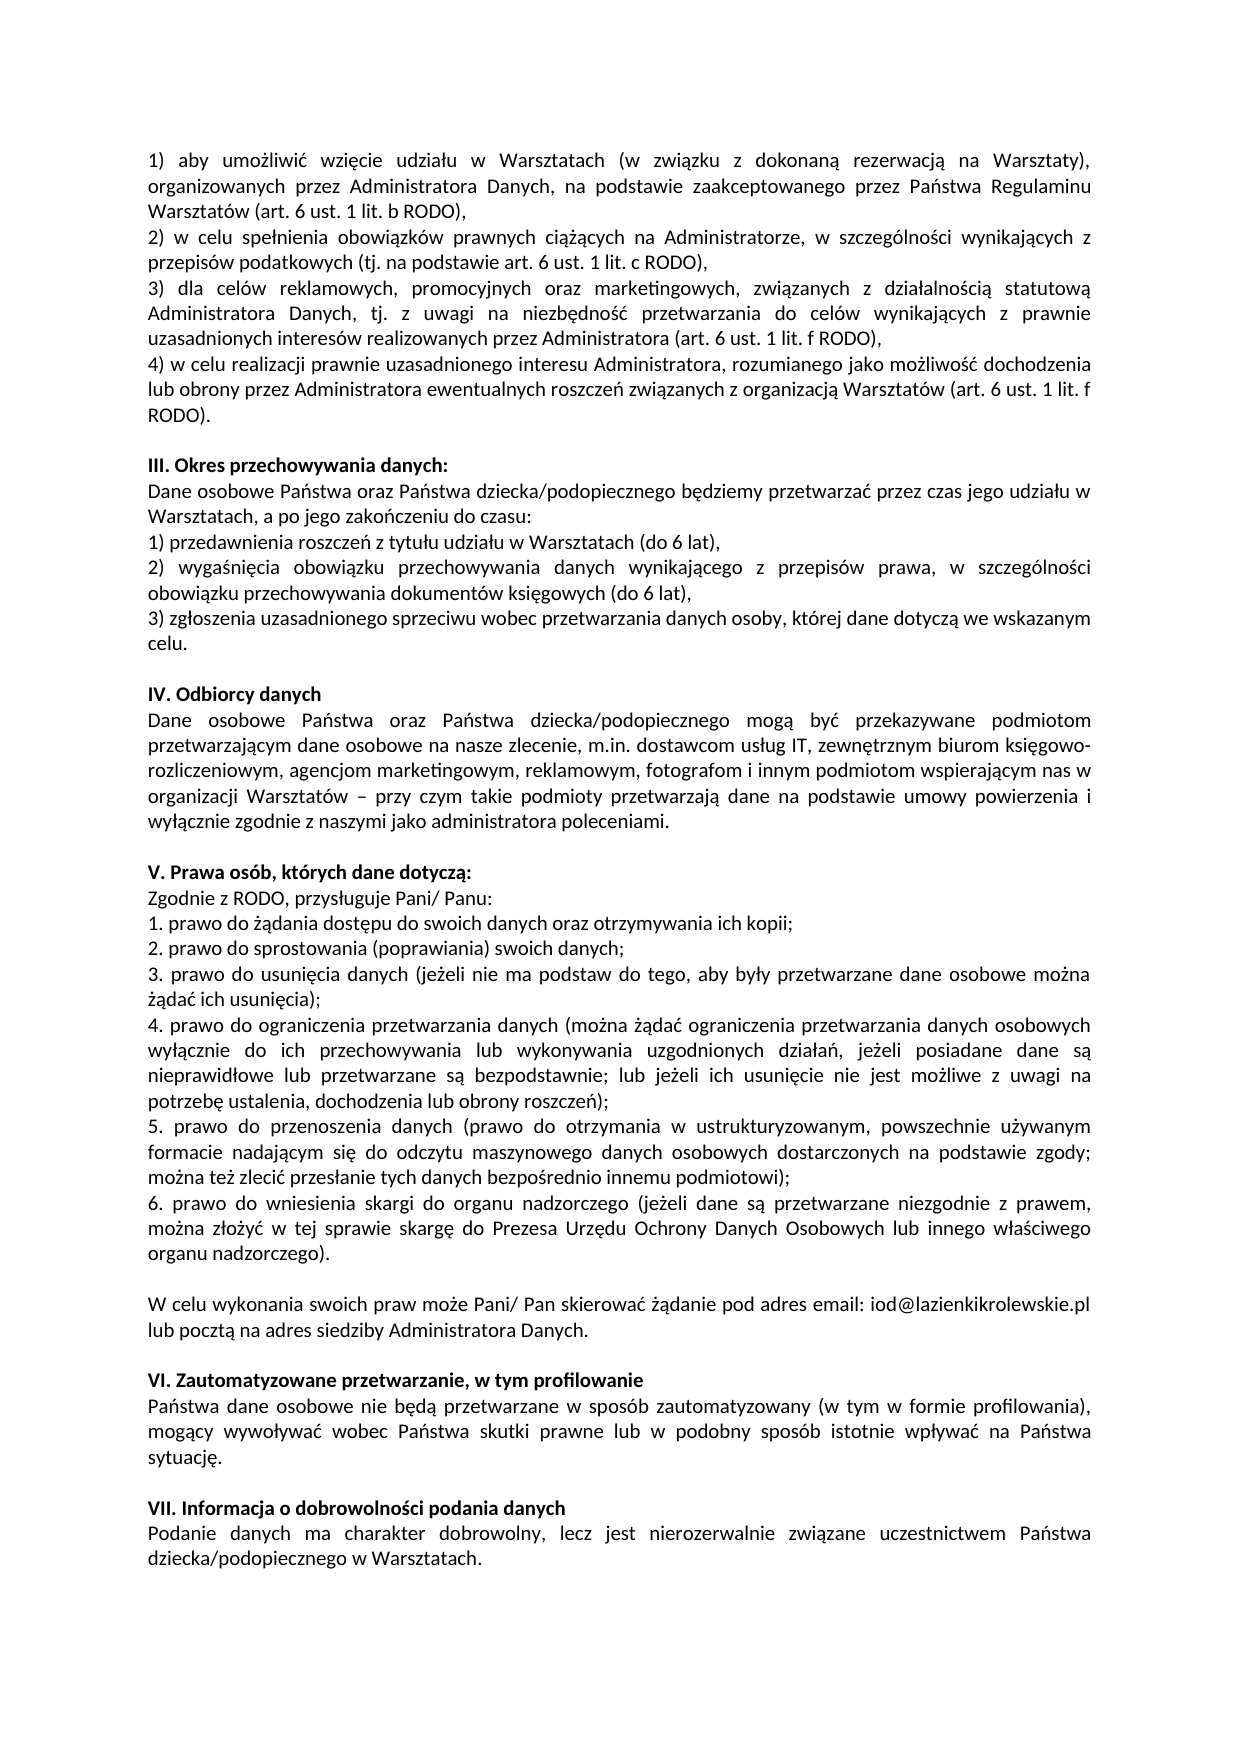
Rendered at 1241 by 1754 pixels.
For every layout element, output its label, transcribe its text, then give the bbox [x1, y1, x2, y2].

text Państwa dane osobowe nie będą przetwarzane w sposób zautomatyzowany (w tym w formie profilowania), mogący wywoływać wobec Państwa skutki prawne lub w podobny sposób istotnie wpływać na Państwa sytuację. [148, 1393, 1093, 1469]
text 4. prawo do ograniczenia przetwarzania danych (można żądać ograniczenia przetwarzania danych osobowych wyłącznie do ich przechowywania lub wykonywania uzgodnionych działań, jeżeli posiadane dane są nieprawidłowe lub przetwarzane są bezpodstawnie; lub jeżeli ich usunięcie nie jest możliwe z uwagi na potrzebę ustalenia, dochodzenia lub obrony roszczeń); [148, 1012, 1093, 1113]
text 2) wygaśnięcia obowiązku przechowywania danych wynikającego z przepisów prawa, w szczególności obowiązku przechowywania dokumentów księgowych (do 6 lat), [148, 554, 1093, 605]
text VII. Informacja o dobrowolności podania danych [148, 1495, 1093, 1520]
text Zgodnie z RODO, przysługuje Pani/ Panu: [148, 885, 1093, 910]
text Dane osobowe Państwa oraz Państwa dziecka/podopiecznego mogą być przekazywane podmiotom przetwarzającym dane osobowe na nasze zlecenie, m.in. dostawcom usług IT, zewnętrznym biurom księgowo-rozliczeniowym, agencjom marketingowym, reklamowym, fotografom i innym podmiotom wspierającym nas w organizacji Warsztatów – przy czym takie podmioty przetwarzają dane na podstawie umowy powierzenia i wyłącznie zgodnie z naszymi jako administratora poleceniami. [148, 707, 1093, 834]
text 2) w celu spełnienia obowiązków prawnych ciążących na Administratorze, w szczególności wynikających z przepisów podatkowych (tj. na podstawie art. 6 ust. 1 lit. c RODO), [148, 224, 1093, 275]
text 3) dla celów reklamowych, promocyjnych oraz marketingowych, związanych z działalnością statutową Administratora Danych, tj. z uwagi na niezbędność przetwarzania do celów wynikających z prawnie uzasadnionych interesów realizowanych przez Administratora (art. 6 ust. 1 lit. f RODO), [148, 275, 1093, 351]
text 2. prawo do sprostowania (poprawiania) swoich danych; [148, 936, 1093, 961]
text 4) w celu realizacji prawnie uzasadnionego interesu Administratora, rozumianego jako możliwość dochodzenia lub obrony przez Administratora ewentualnych roszczeń związanych z organizacją Warsztatów (art. 6 ust. 1 lit. f RODO). [148, 351, 1093, 427]
text W celu wykonania swoich praw może Pani/ Pan skierować żądanie pod adres email: iod@lazienkikrolewskie.pl lub pocztą na adres siedziby Administratora Danych. [148, 1291, 1093, 1342]
text 6. prawo do wniesienia skargi do organu nadzorczego (jeżeli dane są przetwarzane niezgodnie z prawem, można złożyć w tej sprawie skargę do Prezesa Urzędu Ochrony Danych Osobowych lub innego właściwego organu nadzorczego). [148, 1190, 1093, 1266]
text 1) przedawnienia roszczeń z tytułu udziału w Warsztatach (do 6 lat), [148, 529, 1093, 554]
text 3) zgłoszenia uzasadnionego sprzeciwu wobec przetwarzania danych osoby, której dane dotyczą we wskazanym celu. [148, 605, 1093, 656]
text IV. Odbiorcy danych [148, 681, 1093, 707]
text 1) aby umożliwić wzięcie udziału w Warsztatach (w związku z dokonaną rezerwacją na Warsztaty), organizowanych przez Administratora Danych, na podstawie zaakceptowanego przez Państwa Regulaminu Warsztatów (art. 6 ust. 1 lit. b RODO), [148, 148, 1093, 224]
text VI. Zautomatyzowane przetwarzanie, w tym profilowanie [148, 1368, 1093, 1393]
text Dane osobowe Państwa oraz Państwa dziecka/podopiecznego będziemy przetwarzać przez czas jego udziału w Warsztatach, a po jego zakończeniu do czasu: [148, 478, 1093, 529]
text 1. prawo do żądania dostępu do swoich danych oraz otrzymywania ich kopii; [148, 910, 1093, 936]
text III. Okres przechowywania danych: [148, 453, 1093, 478]
text 5. prawo do przenoszenia danych (prawo do otrzymania w ustrukturyzowanym, powszechnie używanym formacie nadającym się do odczytu maszynowego danych osobowych dostarczonych na podstawie zgody; można też zlecić przesłanie tych danych bezpośrednio innemu podmiotowi); [148, 1113, 1093, 1190]
text 3. prawo do usunięcia danych (jeżeli nie ma podstaw do tego, aby były przetwarzane dane osobowe można żądać ich usunięcia); [148, 961, 1093, 1012]
text V. Prawa osób, których dane dotyczą: [148, 859, 1093, 885]
text Podanie danych ma charakter dobrowolny, lecz jest nierozerwalnie związane uczestnictwem Państwa dziecka/podopiecznego w Warsztatach. [148, 1520, 1093, 1571]
